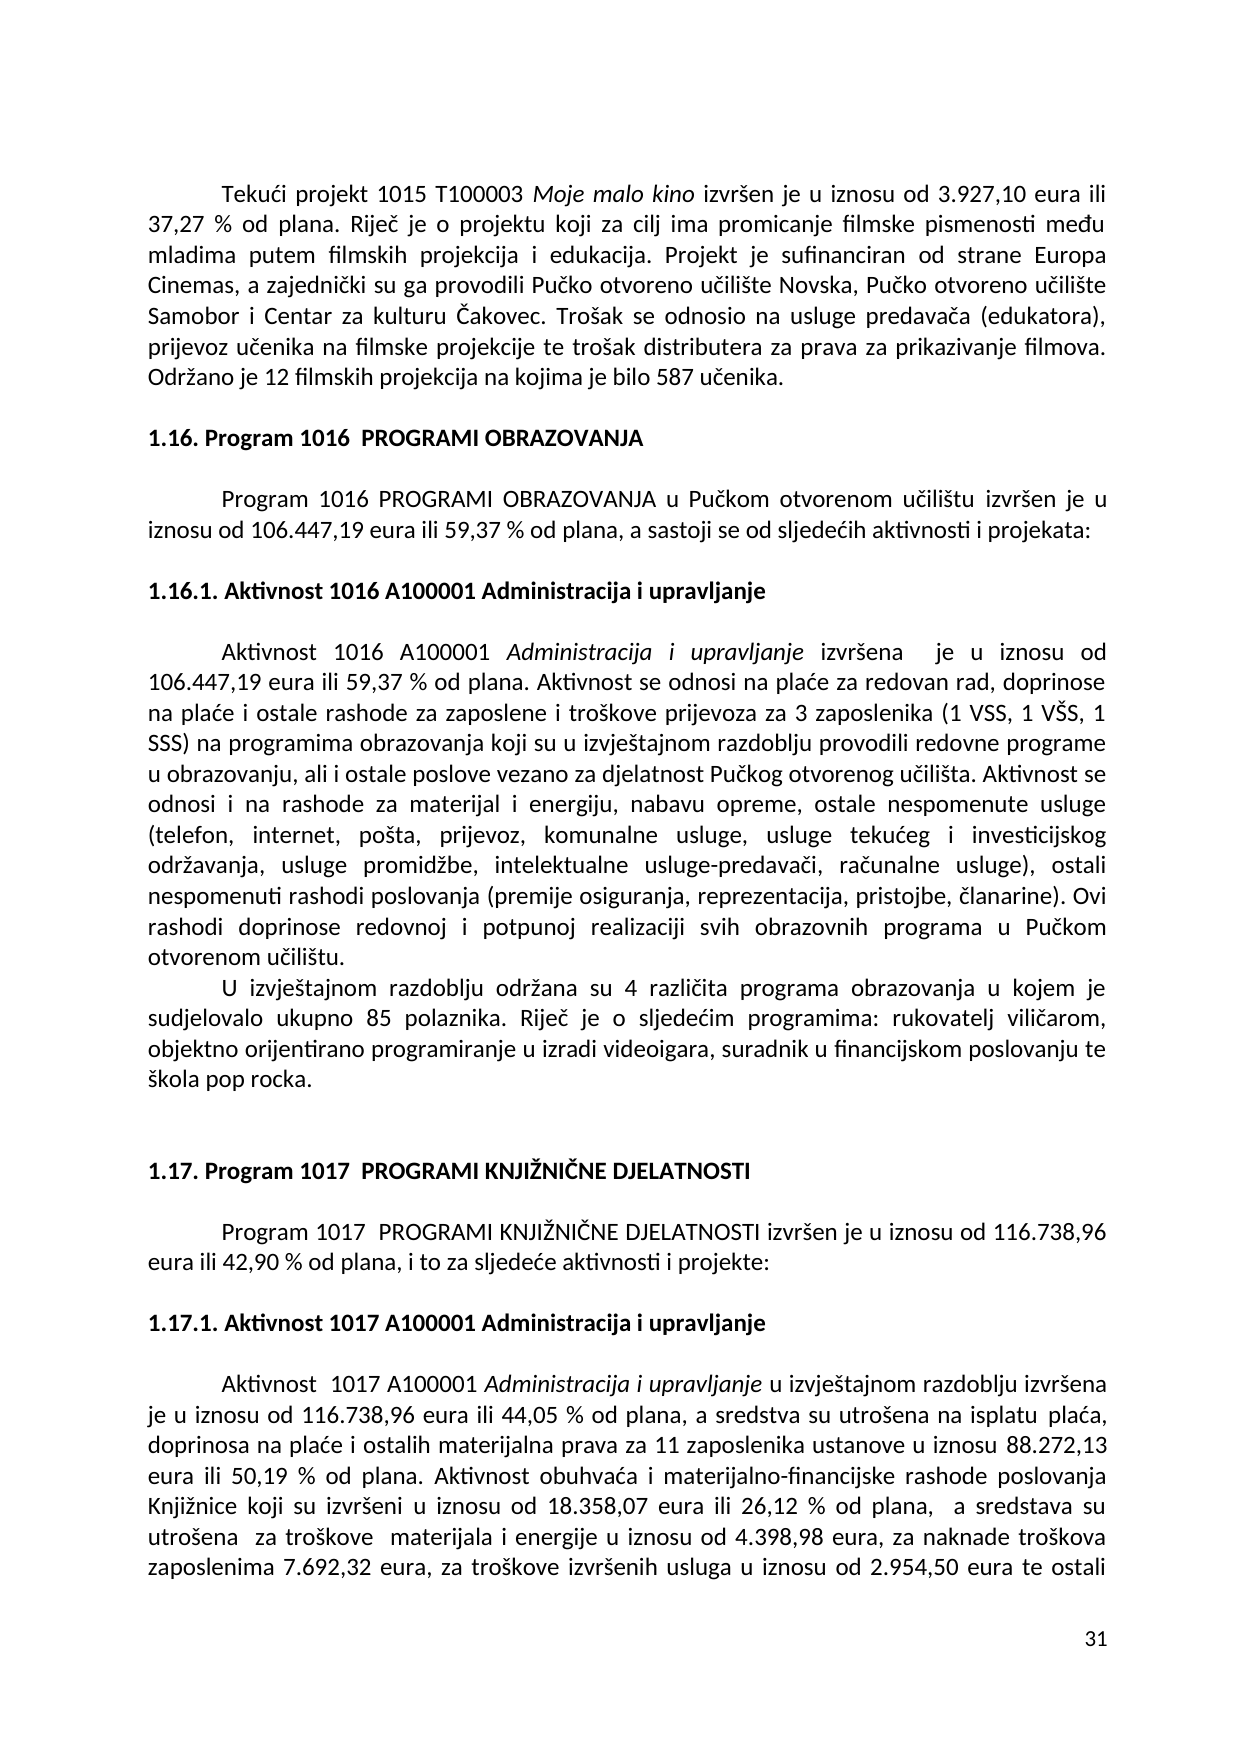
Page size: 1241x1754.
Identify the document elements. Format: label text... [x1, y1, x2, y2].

text Tekući projekt 1015 T100003 Moje malo kino izvršen je u iznosu od 3.927,10 eura ili 37,27 % od plana. Riječ je o projektu koji za cilj ima promicanje filmske pismenosti među mladima putem filmskih projekcija i edukacija. Projekt je sufinanciran od strane Europa Cinemas, a zajednički su ga provodili Pučko otvoreno učilište Novska, Pučko otvoreno učilište Samobor i Centar za kulturu Čakovec. Trošak se odnosio na usluge predavača (edukatora), prijevoz učenika na filmske projekcije te trošak distributera za prava za prikazivanje filmova. Održano je 12 filmskih projekcija na kojima je bilo 587 učenika. [148, 178, 1107, 392]
text 1.17. Program 1017 PROGRAMI KNJIŽNIČNE DJELATNOSTI [148, 1155, 1107, 1185]
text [148, 1368, 1107, 1582]
text Program 1017 PROGRAMI KNJIŽNIČNE DJELATNOSTI izvršen je u iznosu od 116.738,96 eura ili 42,90 % od plana, i to za sljedeće aktivnosti i projekte: [148, 1216, 1107, 1277]
text Aktivnost 1016 A100001 Administracija i upravljanje izvršena je u iznosu od 106.447,19 eura ili 59,37 % od plana. Aktivnost se odnosi na plaće za redovan rad, doprinose na plaće i ostale rashode za zaposlene i troškove prijevoza za 3 zaposlenika (1 VSS, 1 VŠS, 1 SSS) na programima obrazovanja koji su u izvještajnom razdoblju provodili redovne programe u obrazovanju, ali i ostale poslove vezano za djelatnost Pučkog otvorenog učilišta. Aktivnost se odnosi i na rashode za materijal i energiju, nabavu opreme, ostale nespomenute usluge (telefon, internet, pošta, prijevoz, komunalne usluge, usluge tekućeg i investicijskog održavanja, usluge promidžbe, intelektualne usluge-predavači, računalne usluge), ostali nespomenuti rashodi poslovanja (premije osiguranja, reprezentacija, pristojbe, članarine). Ovi rashodi doprinose redovnoj i potpunoj realizaciji svih obrazovnih programa u Pučkom otvorenom učilištu. [148, 636, 1107, 972]
text 1.16.1. Aktivnost 1016 A100001 Administracija i upravljanje [148, 575, 1107, 605]
text 1.16. Program 1016 PROGRAMI OBRAZOVANJA [148, 422, 1107, 453]
text Program 1016 PROGRAMI OBRAZOVANJA u Pučkom otvorenom učilištu izvršen je u iznosu od 106.447,19 eura ili 59,37 % od plana, a sastoji se od sljedećih aktivnosti i projekata: [148, 483, 1107, 544]
text U izvještajnom razdoblju održana su 4 različita programa obrazovanja u kojem je sudjelovalo ukupno 85 polaznika. Riječ je o sljedećim programima: rukovatelj viličarom, objektno orijentirano programiranje u izradi videoigara, suradnik u financijskom poslovanju te škola pop rocka. [148, 972, 1107, 1094]
text 1.17.1. Aktivnost 1017 A100001 Administracija i upravljanje [148, 1307, 1107, 1338]
